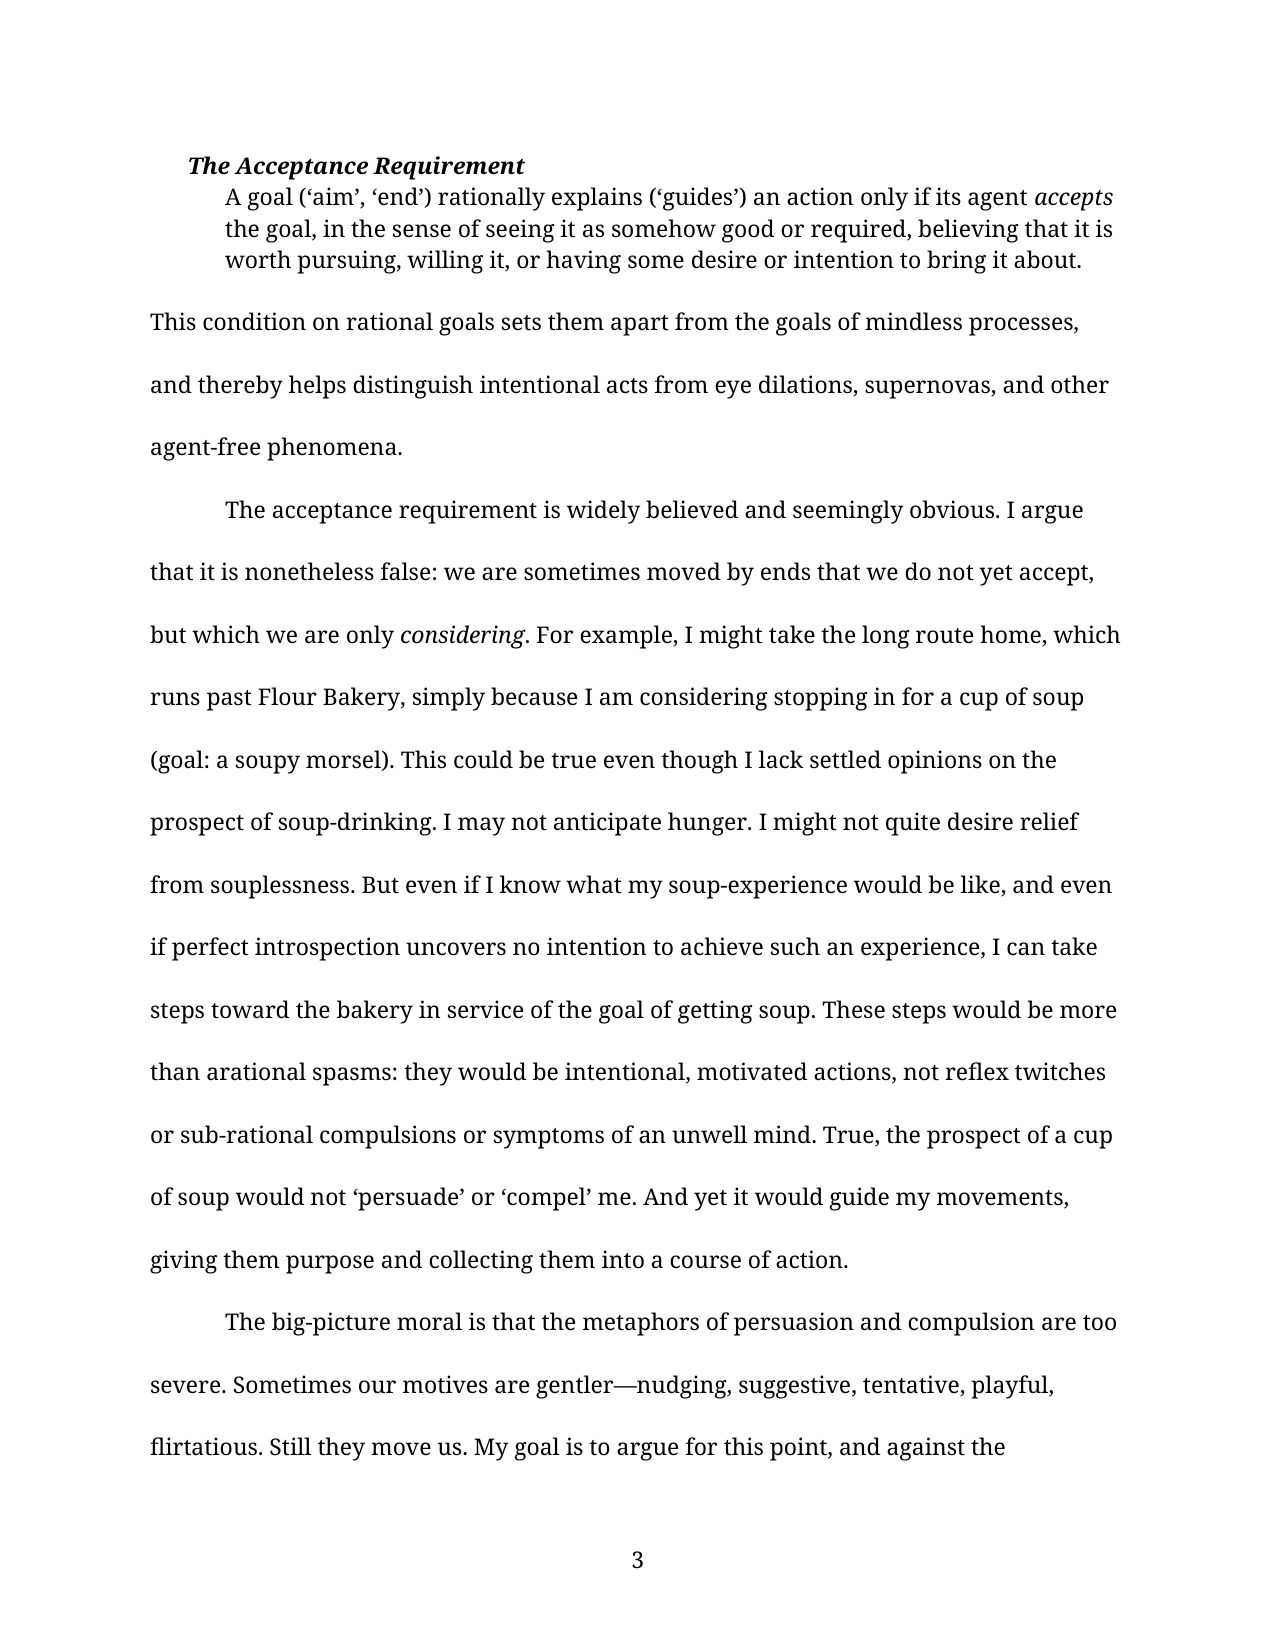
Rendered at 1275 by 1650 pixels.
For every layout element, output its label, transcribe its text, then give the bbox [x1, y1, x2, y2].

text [150, 1306, 1125, 1462]
text This condition on rational goals sets them apart from the goals of mindless processes, and thereby helps distinguish intentional acts from eye dilations, supernovas, and other agent-free phenomena. [150, 306, 1125, 462]
text The Acceptance Requirement [187, 150, 1125, 181]
text The acceptance requirement is widely believed and seemingly obvious. I argue that it is nonetheless false: we are sometimes moved by ends that we do not yet accept, but which we are only considering. For example, I might take the long route home, which runs past Flour Bakery, simply because I am considering stopping in for a cup of soup (goal: a soupy morsel). This could be true even though I lack settled opinions on the prospect of soup-drinking. I may not anticipate hunger. I might not quite desire relief from souplessness. But even if I know what my soup-experience would be like, and even if perfect introspection uncovers no intention to achieve such an experience, I can take steps toward the bakery in service of the goal of getting soup. These steps would be more than arational spasms: they would be intentional, motivated actions, not reflex twitches or sub-rational compulsions or symptoms of an unwell mind. True, the prospect of a cup of soup would not ‘persuade’ or ‘compel’ me. And yet it would guide my movements, giving them purpose and collecting them into a course of action. [150, 494, 1125, 1275]
text A goal (‘aim’, ‘end’) rationally explains (‘guides’) an action only if its agent accepts the goal, in the sense of seeing it as somehow good or required, believing that it is worth pursuing, willing it, or having some desire or intention to bring it about. [225, 181, 1125, 275]
